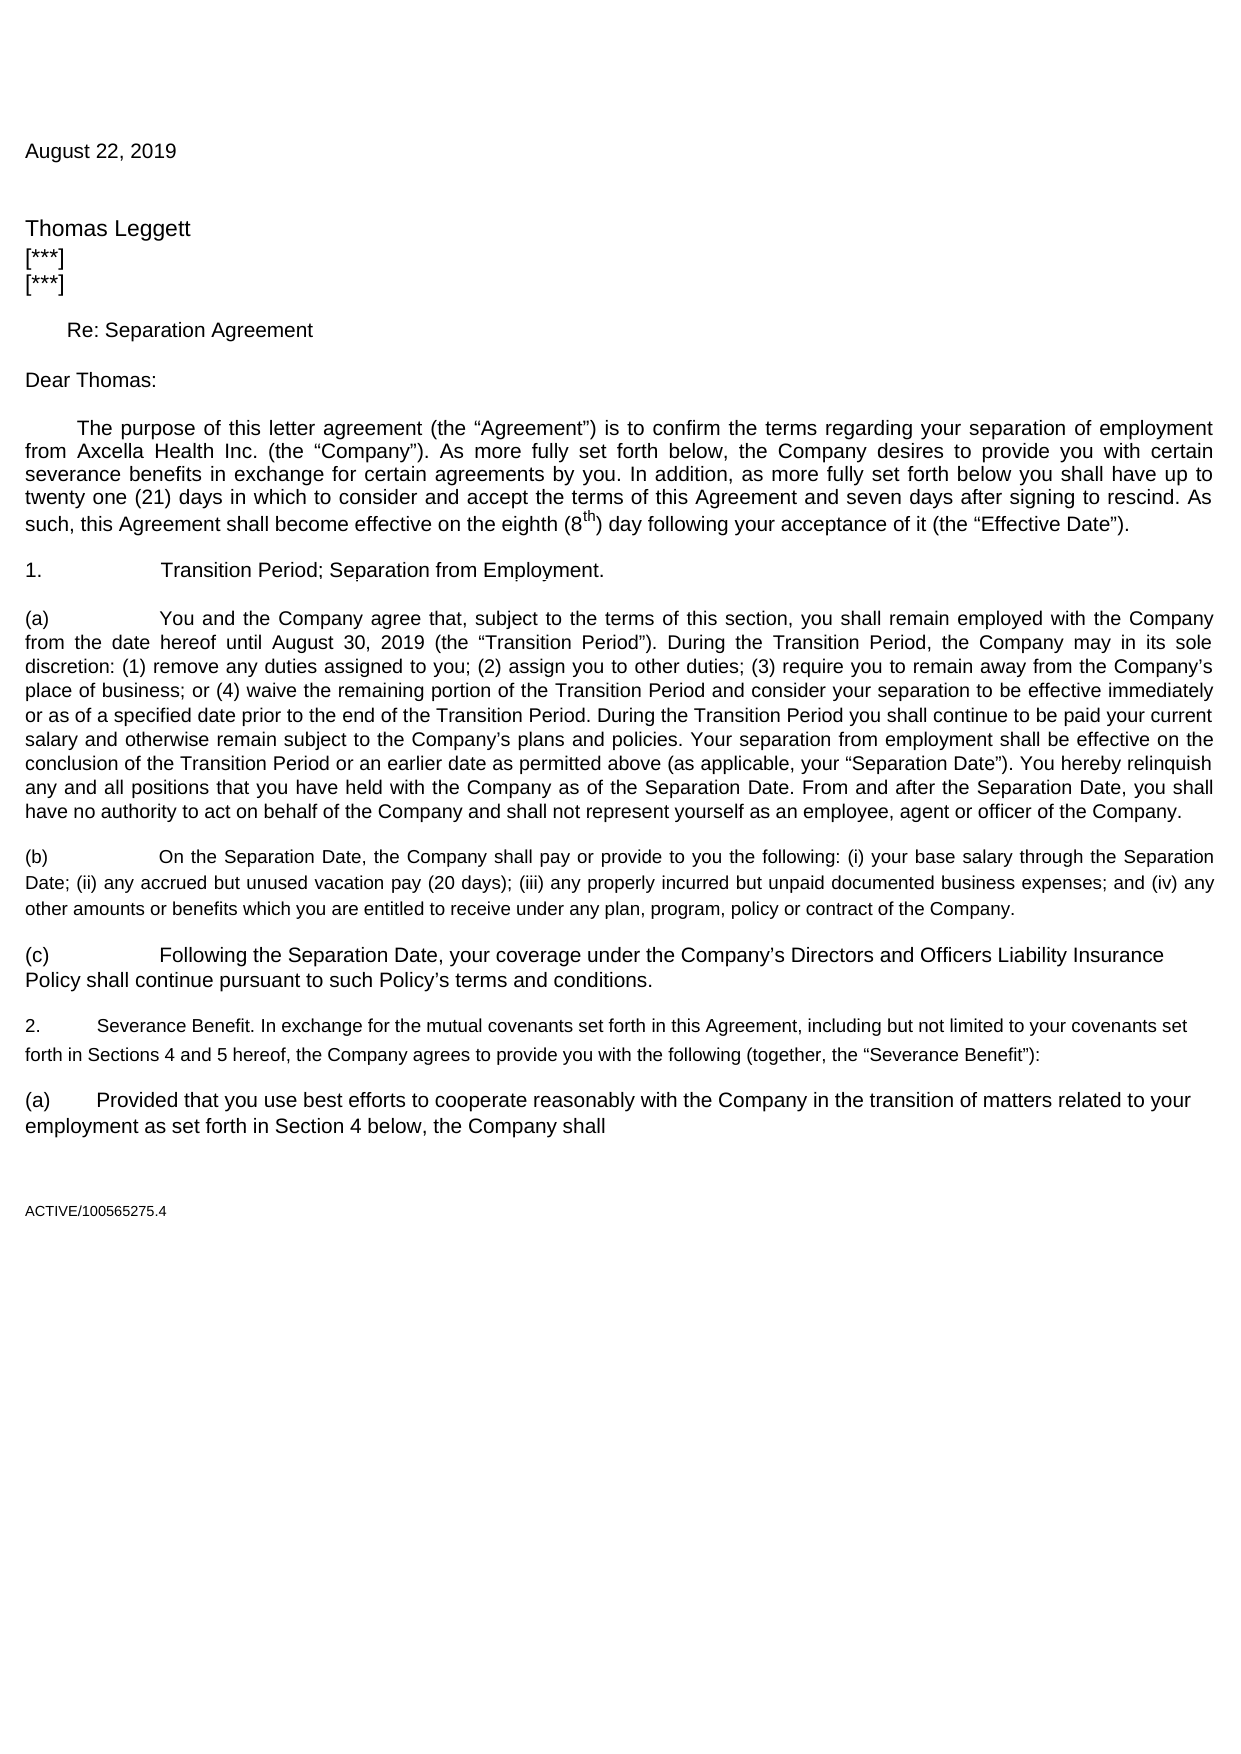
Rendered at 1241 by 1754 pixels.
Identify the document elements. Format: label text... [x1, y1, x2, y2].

text Thomas Leggett [25, 215, 1215, 241]
text [***] [25, 270, 1215, 297]
list You and the Company agree that, subject to the terms of this section, you shall remain employed with the Company from the date hereof until August 30, 2019 (the “Transition Period”). During the Transition Period, the Company may in its sole discretion: (1) remove any duties assigned to you; (2) assign you to other duties; (3) require you to remain away from the Company’s place of business; or (4) waive the remaining portion of the Transition Period and consider your separation to be effective immediately or as of a specified date prior to the end of the Transition Period. During the Transition Period you shall continue to be paid your current salary and otherwise remain subject to the Company’s plans and policies. Your separation from employment shall be effective on the conclusion of the Transition Period or an earlier date as permitted above (as applicable, your “Separation Date”). You hereby relinquish any and all positions that you have held with the Company as of the Separation Date. From and after the Separation Date, you shall have no authority to act on behalf of the Company and shall not represent yourself as an employee, agent or officer of the Company. [25, 607, 1215, 822]
text Re: Separation Agreement [67, 318, 1215, 342]
list Transition Period; Separation from Employment. [25, 558, 1215, 582]
list On the Separation Date, the Company shall pay or provide to you the following: (i) your base salary through the Separation Date; (ii) any accrued but unused vacation pay (20 days); (iii) any properly incurred but unpaid documented business expenses; and (iv) any other amounts or benefits which you are entitled to receive under any plan, program, policy or contract of the Company. [25, 846, 1215, 919]
list Following the Separation Date, your coverage under the Company’s Directors and Officers Liability Insurance Policy shall continue pursuant to such Policy’s terms and conditions. [25, 942, 1215, 992]
text The purpose of this letter agreement (the “Agreement”) is to confirm the terms regarding your separation of employment from Axcella Health Inc. (the “Company”). As more fully set forth below, the Company desires to provide you with certain severance benefits in exchange for certain agreements by you. In addition, as more fully set forth below you shall have up to twenty one (21) days in which to consider and accept the terms of this Agreement and seven days after signing to rescind. As such, this Agreement shall become effective on the eighth (8th) day following your acceptance of it (the “Effective Date”). [25, 417, 1215, 537]
list Severance Benefit. In exchange for the mutual covenants set forth in this Agreement, including but not limited to your covenants set forth in Sections 4 and 5 hereof, the Company agrees to provide you with the following (together, the “Severance Benefit”): [25, 1015, 1215, 1065]
text August 22, 2019 [25, 139, 1215, 163]
text [***] [25, 243, 1215, 270]
text ACTIVE/100565275.4 [25, 1203, 1215, 1220]
list Provided that you use best efforts to cooperate reasonably with the Company in the transition of matters related to your employment as set forth in Section 4 below, the Company shall [25, 1088, 1215, 1138]
text Dear Thomas: [25, 367, 1215, 391]
